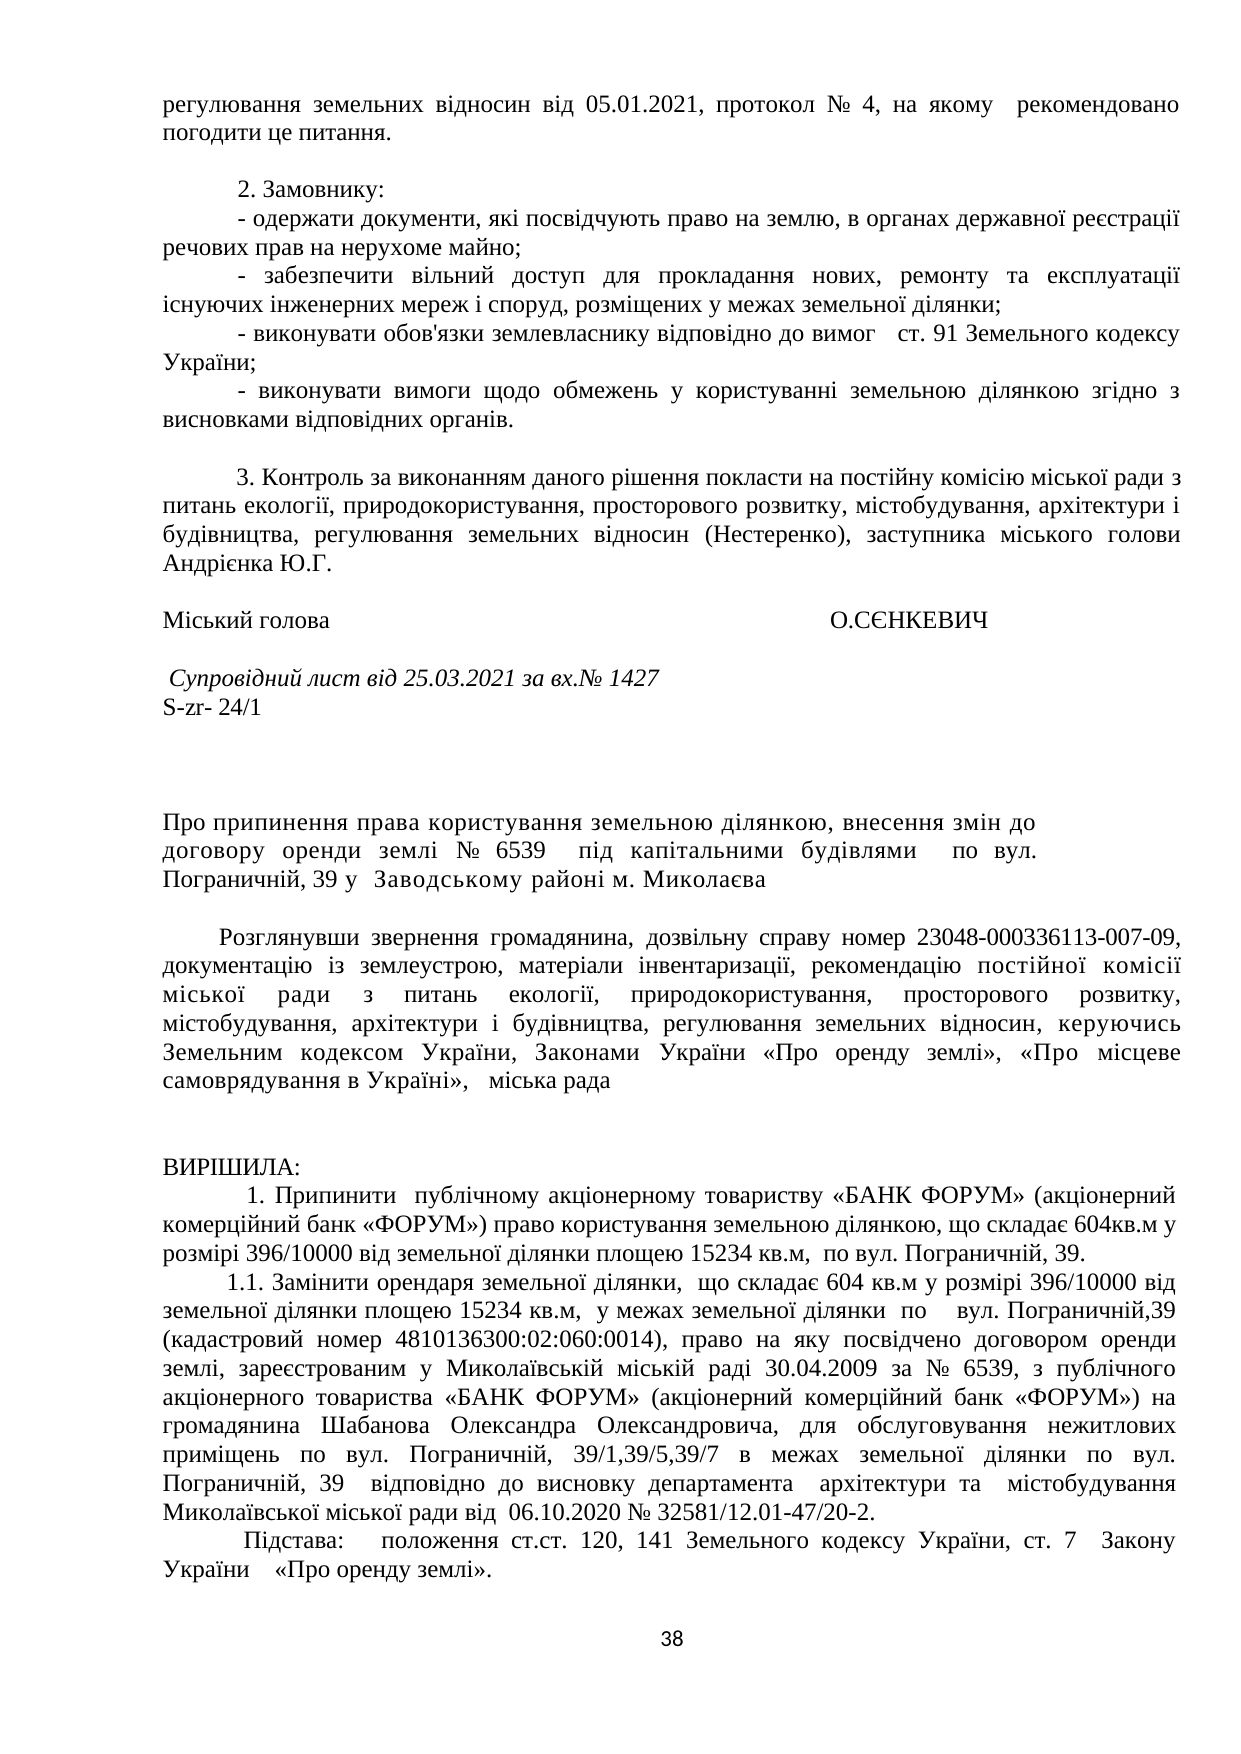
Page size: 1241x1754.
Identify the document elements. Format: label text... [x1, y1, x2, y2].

text Супровідний лист від 25.03.2021 за вх.№ 1427 [162, 663, 1181, 692]
text - забезпечити вільний доступ для прокладання нових, ремонту та експлуатації існуючих інженерних мереж і споруд, розміщених у межах земельної ділянки; [162, 260, 1181, 318]
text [162, 89, 1181, 146]
text Підстава: положення ст.ст. 120, 141 Земельного кодексу України, ст. 7 Закону України «Про оренду землі». [162, 1525, 1177, 1583]
text - одержати документи, які посвідчують право на землю, в органах державної реєстрації речових прав на нерухоме майно; [162, 203, 1181, 260]
text 1. Припинити публічному акціонерному товариству «БАНК ФОРУМ» (акціонерний комерційний банк «ФОРУМ») право користування земельною ділянкою, що складає 604кв.м у розмірі 396/10000 від земельної ділянки площею 15234 кв.м, по вул. Пограничній, 39. [162, 1180, 1177, 1267]
text ВИРІШИЛА: [162, 1152, 1181, 1180]
text - виконувати обов'язки землевласнику відповідно до вимог ст. 91 Земельного кодексу України; [162, 318, 1181, 375]
text - виконувати вимоги щодо обмежень у користуванні земельною ділянкою згідно з висновками відповідних органів. [162, 375, 1181, 433]
text S-zr- 24/1 [162, 692, 1181, 720]
text 1.1. Замінити орендаря земельної ділянки, що складає 604 кв.м у розмірі 396/10000 від земельної ділянки площею 15234 кв.м, у межах земельної ділянки по вул. Пограничній,39 (кадастровий номер 4810136300:02:060:0014), право на яку посвідчено договором оренди землі, зареєстрованим у Миколаївській міській раді 30.04.2009 за № 6539, з публічного акціонерного товариства «БАНК ФОРУМ» (акціонерний комерційний банк «ФОРУМ») на громадянина Шабанова Олександра Олександровича, для обслуговування нежитлових приміщень по вул. Пограничній, 39/1,39/5,39/7 в межах земельної ділянки по вул. Пограничній, 39 відповідно до висновку департамента архітектури та містобудування Миколаївської міської ради від 06.10.2020 № 32581/12.01-47/20-2. [162, 1267, 1177, 1525]
text Про припинення права користування земельною ділянкою, внесення змін до договору оренди землі № 6539 під капітальними будівлями по вул. Пограничній, 39 у Заводському районі м. Миколаєва [162, 807, 1037, 893]
text Розглянувши звернення громадянина, дозвільну справу номер 23048-000336113-007-09, документацію із землеустрою, матеріали інвентаризації, рекомендацію постійної комісії міської ради з питань екології, природокористування, просторового розвитку, містобудування, архітектури і будівництва, регулювання земельних відносин, керуючись Земельним кодексом України, Законами України «Про оренду землі», «Про місцеве самоврядування в Україні», міська рада [162, 922, 1181, 1094]
text 2. Замовнику: [162, 174, 1181, 203]
text Міський голова О.СЄНКЕВИЧ [162, 605, 1181, 634]
text 3. Контроль за виконанням даного рішення покласти на постійну комісію міської ради з питань екології, природокористування, просторового розвитку, містобудування, архітектури і будівництва, регулювання земельних відносин (Нестеренко), заступника міського голови Андрієнка Ю.Г. [162, 462, 1181, 577]
